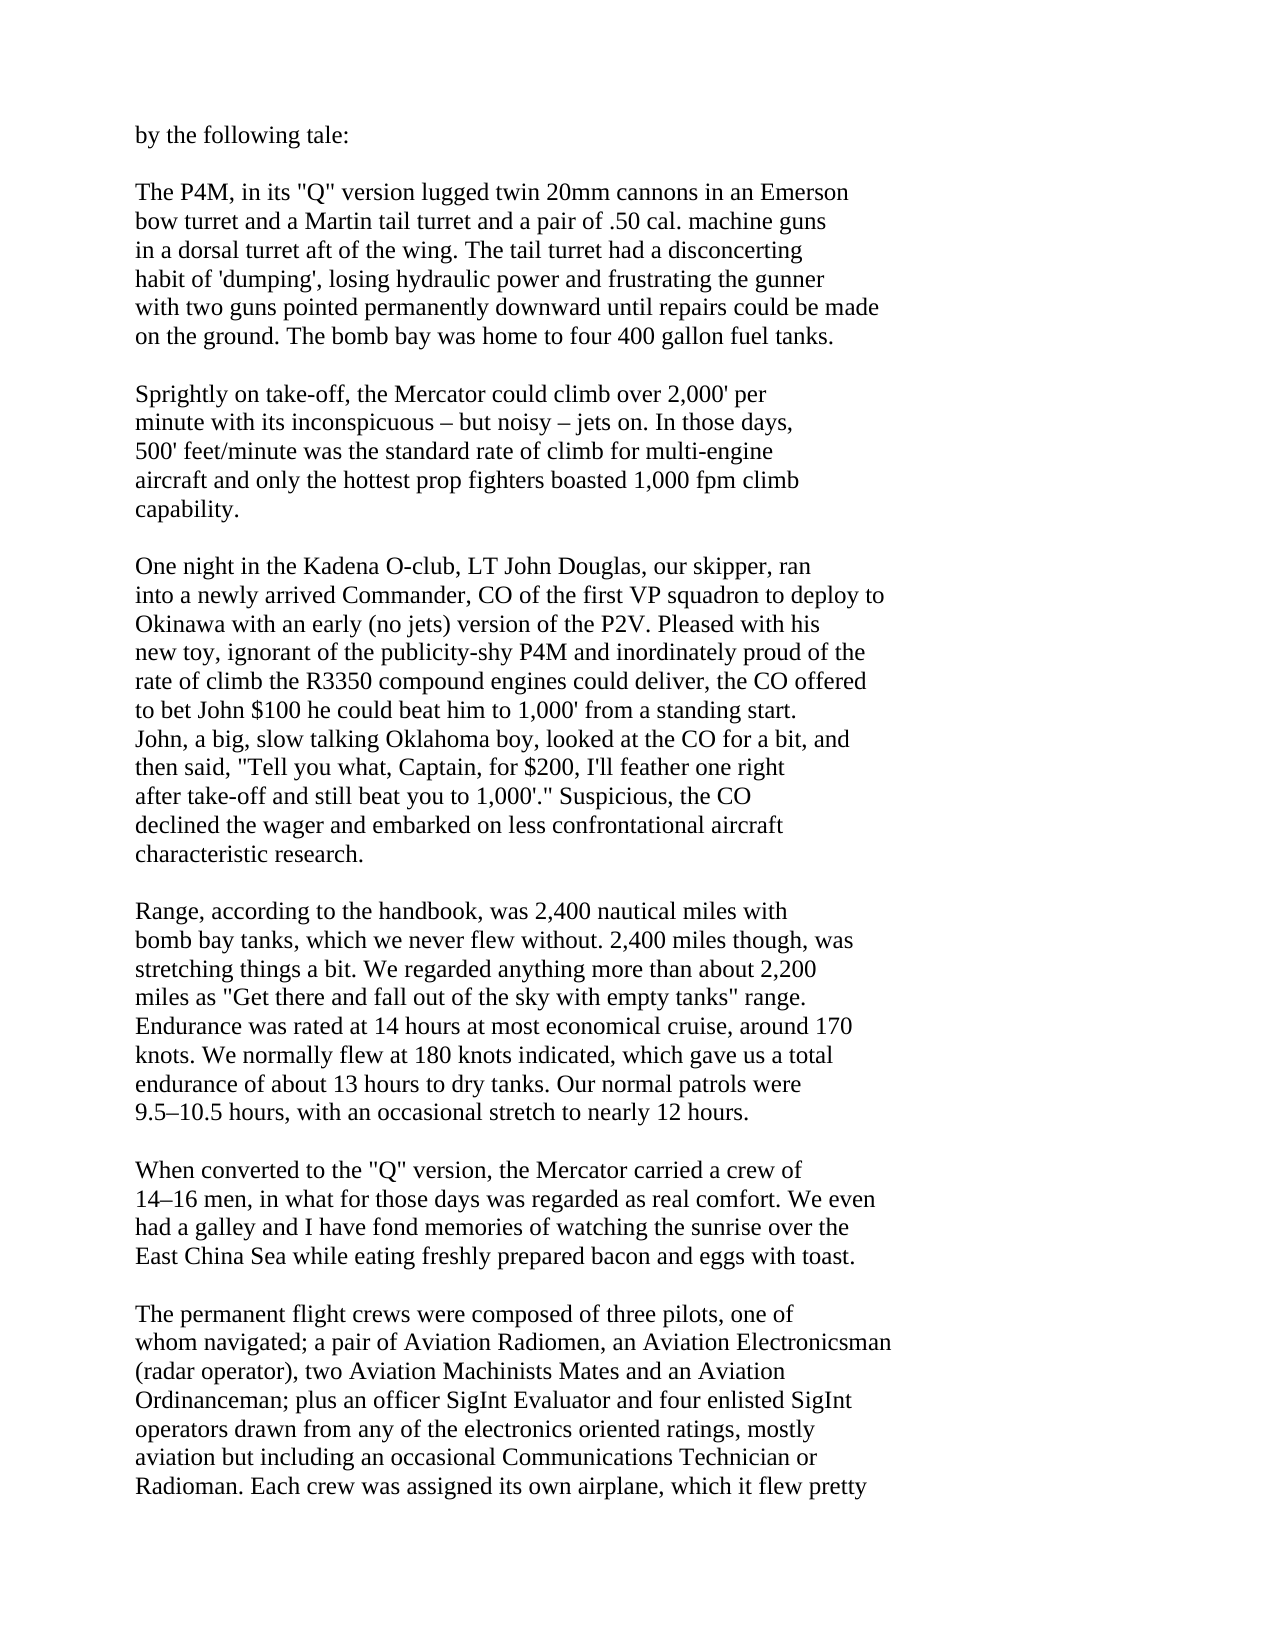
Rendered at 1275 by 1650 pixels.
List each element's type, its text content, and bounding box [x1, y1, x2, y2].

text Endurance was rated at 14 hours at most economical cruise, around 170 [135, 1011, 1140, 1040]
text then said, "Tell you what, Captain, for $200, I'll feather one right [135, 752, 1140, 781]
text capability. [135, 494, 1140, 522]
text The P4M, in its "Q" version lugged twin 20mm cannons in an Emerson [135, 177, 1140, 206]
text by the following tale: [135, 120, 1140, 149]
text habit of 'dumping', losing hydraulic power and frustrating the gunner [135, 264, 1140, 292]
text characteristic research. [135, 839, 1140, 867]
text aviation but including an occasional Communications Technician or [135, 1442, 1140, 1471]
text into a newly arrived Commander, CO of the first VP squadron to deploy to [135, 580, 1140, 609]
text whom navigated; a pair of Aviation Radiomen, an Aviation Electronicsman [135, 1327, 1140, 1356]
text The permanent flight crews were composed of three pilots, one of [135, 1299, 1140, 1327]
text knots. We normally flew at 180 knots indicated, which gave us a total [135, 1040, 1140, 1069]
text with two guns pointed permanently downward until repairs could be made [135, 292, 1140, 321]
text declined the wager and embarked on less confrontational aircraft [135, 810, 1140, 839]
text 9.5–10.5 hours, with an occasional stretch to nearly 12 hours. [135, 1097, 1140, 1126]
text had a galley and I have fond memories of watching the sunrise over the [135, 1212, 1140, 1241]
text stretching things a bit. We regarded anything more than about 2,200 [135, 954, 1140, 982]
text Ordinanceman; plus an officer SigInt Evaluator and four enlisted SigInt [135, 1385, 1140, 1414]
text When converted to the "Q" version, the Mercator carried a crew of [135, 1155, 1140, 1184]
text after take-off and still beat you to 1,000'." Suspicious, the CO [135, 781, 1140, 810]
text operators drawn from any of the electronics oriented ratings, mostly [135, 1414, 1140, 1442]
text 500' feet/minute was the standard rate of climb for multi-engine [135, 436, 1140, 465]
text new toy, ignorant of the publicity-shy P4M and inordinately proud of the [135, 637, 1140, 666]
text bow turret and a Martin tail turret and a pair of .50 cal. machine guns [135, 206, 1140, 235]
text Radioman. Each crew was assigned its own airplane, which it flew pretty [135, 1471, 1140, 1500]
text rate of climb the R3350 compound engines could deliver, the CO offered [135, 666, 1140, 695]
text Range, according to the handbook, was 2,400 nautical miles with [135, 896, 1140, 925]
text Okinawa with an early (no jets) version of the P2V. Pleased with his [135, 609, 1140, 637]
text to bet John $100 he could beat him to 1,000' from a standing start. [135, 695, 1140, 724]
text minute with its inconspicuous – but noisy – jets on. In those days, [135, 407, 1140, 436]
text on the ground. The bomb bay was home to four 400 gallon fuel tanks. [135, 321, 1140, 350]
text (radar operator), two Aviation Machinists Mates and an Aviation [135, 1356, 1140, 1385]
text Sprightly on take-off, the Mercator could climb over 2,000' per [135, 379, 1140, 407]
text bomb bay tanks, which we never flew without. 2,400 miles though, was [135, 925, 1140, 954]
text John, a big, slow talking Oklahoma boy, looked at the CO for a bit, and [135, 724, 1140, 752]
text One night in the Kadena O-club, LT John Douglas, our skipper, ran [135, 551, 1140, 580]
text in a dorsal turret aft of the wing. The tail turret had a disconcerting [135, 235, 1140, 264]
text aircraft and only the hottest prop fighters boasted 1,000 fpm climb [135, 465, 1140, 494]
text miles as "Get there and fall out of the sky with empty tanks" range. [135, 982, 1140, 1011]
text endurance of about 13 hours to dry tanks. Our normal patrols were [135, 1069, 1140, 1097]
text East China Sea while eating freshly prepared bacon and eggs with toast. [135, 1241, 1140, 1270]
text 14–16 men, in what for those days was regarded as real comfort. We even [135, 1184, 1140, 1212]
